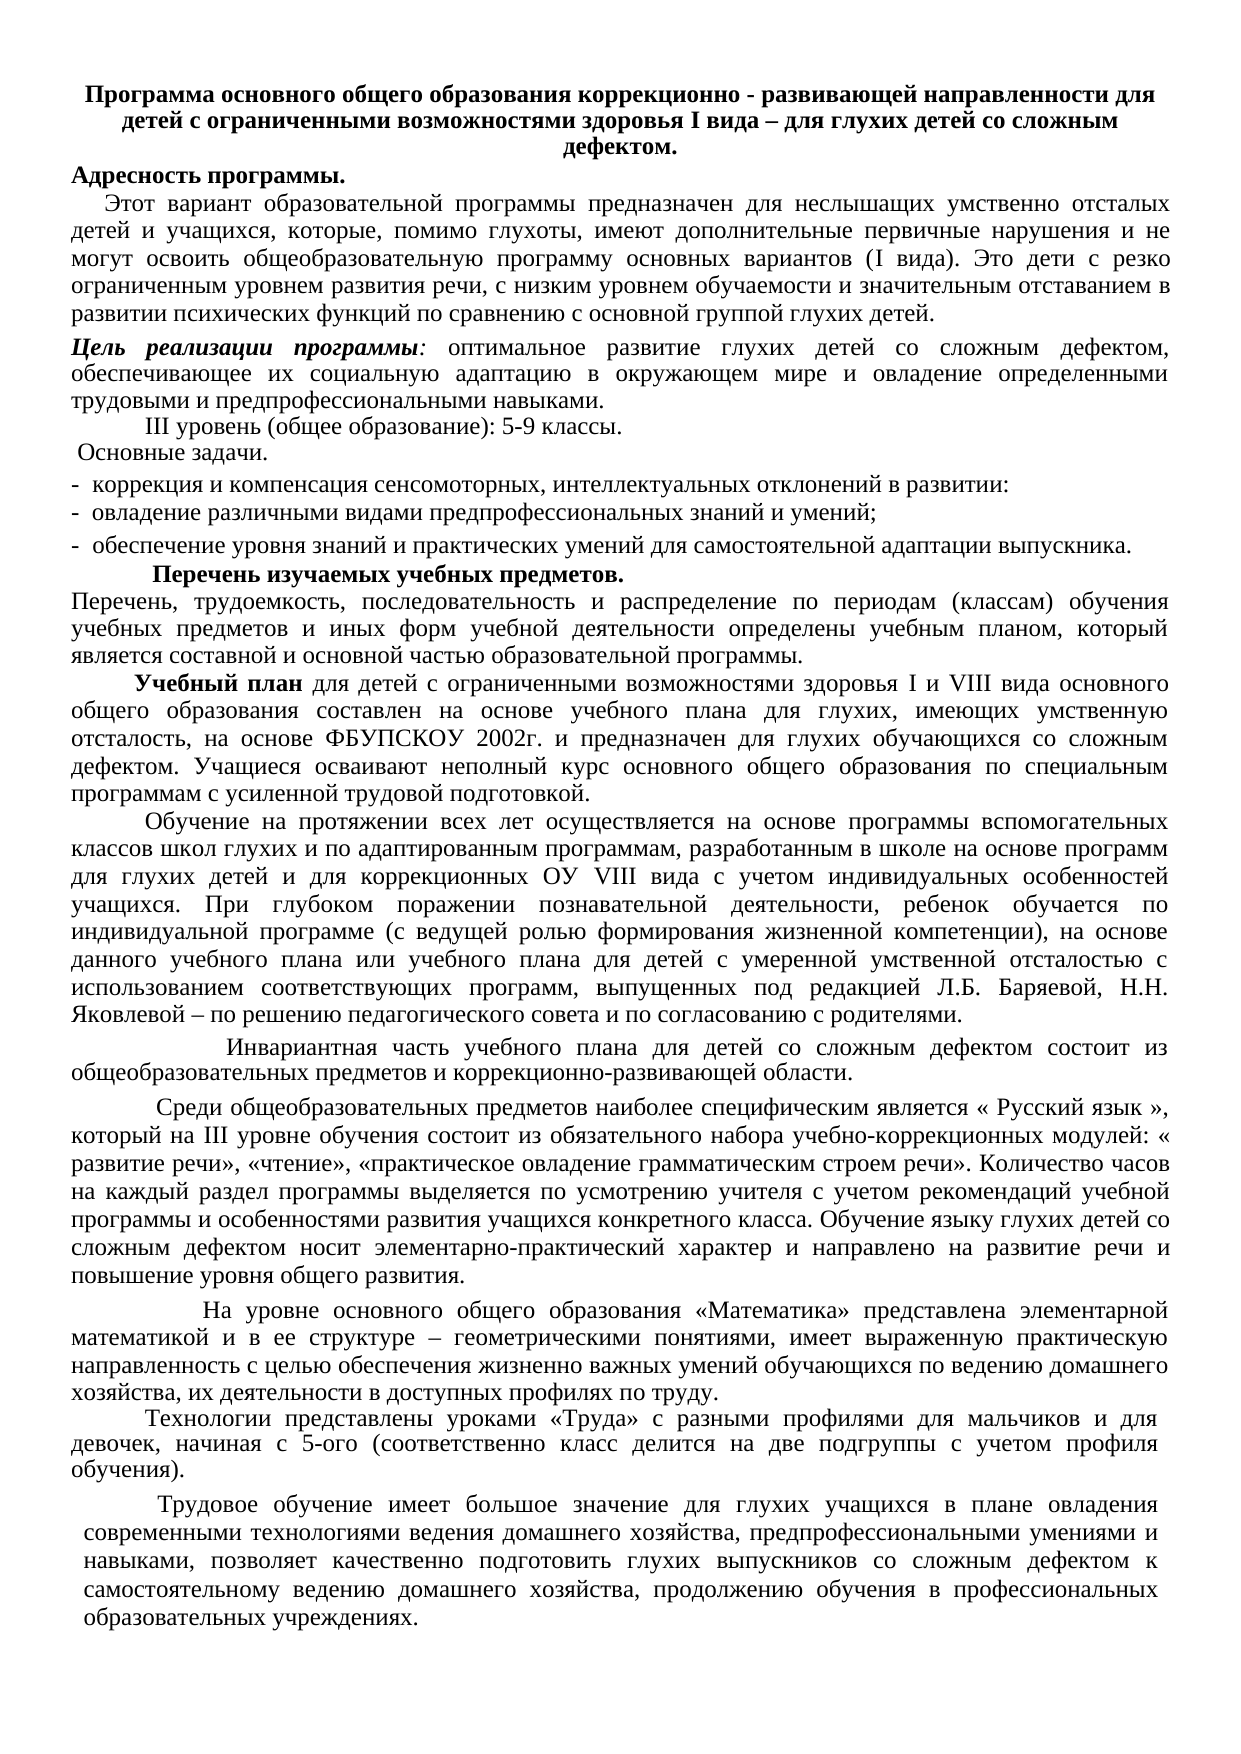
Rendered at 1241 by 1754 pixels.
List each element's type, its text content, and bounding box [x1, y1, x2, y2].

text Перечень изучаемых учебных предметов. [152, 559, 1171, 588]
text III уровень (общее образование): 5-9 классы. [71, 414, 867, 440]
text На уровне основного общего образования «Математика» представлена элементарной математикой и в ее структуре – геометрическими понятиями, имеет выраженную практическую направленность с целью обеспечения жизненно важных умений обучающихся по ведению домашнего хозяйства, их деятельности в доступных профилях по труду. [71, 1296, 1169, 1406]
text Основные задачи. [71, 440, 867, 466]
text Этот вариант образовательной программы предназначен для неслышащих умственно отсталых детей и учащихся, которые, помимо глухоты, имеют дополнительные первичные нарушения и не могут освоить общеобразовательную программу основных вариантов (I вида). Это дети с резко ограниченным уровнем развития речи, с низким уровнем обучаемости и значительным отставанием в развитии психических функций по сравнению с основной группой глухих детей. [71, 189, 1171, 327]
text Технологии представлены уроками «Труда» с разными профилями для мальчиков и для девочек, начиная с 5-ого (соответственно класс делится на две подгруппы с учетом профиля обучения). [71, 1406, 1159, 1483]
text Программа основного общего образования коррекционно - развивающей направленности для детей с ограниченными возможностями здоровья I вида – для глухих детей со сложным дефектом. [71, 81, 1169, 160]
list овладение различными видами предпрофессиональных знаний и умений; [71, 498, 1171, 526]
text Цель реализации программы: оптимальное развитие глухих детей со сложным дефектом, обеспечивающее их социальную адаптацию в окружающем мире и овладение определенными трудовыми и предпрофессиональными навыками. [71, 334, 1169, 414]
list обеспечение уровня знаний и практических умений для самостоятельной адаптации выпускника. [71, 533, 1169, 559]
text Адресность программы. [71, 160, 1171, 189]
list коррекция и компенсация сенсомоторных, интеллектуальных отклонений в развитии: [71, 472, 1169, 498]
text Учебный план для детей с ограниченными возможностями здоровья I и VIII вида основного общего образования составлен на основе учебного плана для глухих, имеющих умственную отсталость, на основе ФБУПСКОУ 2002г. и предназначен для глухих обучающихся со сложным дефектом. Учащиеся осваивают неполный курс основного общего образования по специальным программам с усиленной трудовой подготовкой. [71, 669, 1169, 807]
text Трудовое обучение имеет большое значение для глухих учащихся в плане овладения современными технологиями ведения домашнего хозяйства, предпрофессиональными умениями и навыками, позволяет качественно подготовить глухих выпускников со сложным дефектом к самостоятельному ведению домашнего хозяйства, продолжению обучения в профессиональных образовательных учреждениях. [83, 1489, 1159, 1631]
text Инвариантная часть учебного плана для детей со сложным дефектом состоит из общеобразовательных предметов и коррекционно-развивающей области. [71, 1035, 1169, 1086]
text Среди общеобразовательных предметов наиболее специфическим является « Русский язык », который на III уровне обучения состоит из обязательного набора учебно-коррекционных модулей: « развитие речи», «чтение», «практическое овладение грамматическим строем речи». Количество часов на каждый раздел программы выделяется по усмотрению учителя с учетом рекомендаций учебной программы и особенностями развития учащихся конкретного класса. Обучение языку глухих детей со сложным дефектом носит элементарно-практический характер и направлено на развитие речи и повышение уровня общего развития. [71, 1093, 1171, 1288]
text Обучение на протяжении всех лет осуществляется на основе программы вспомогательных классов школ глухих и по адаптированным программам, разработанным в школе на основе программ для глухих детей и для коррекционных ОУ VIII вида с учетом индивидуальных особенностей учащихся. При глубоком поражении познавательной деятельности, ребенок обучается по индивидуальной программе (с ведущей ролью формирования жизненной компетенции), на основе данного учебного плана или учебного плана для детей с умеренной умственной отсталостью с использованием соответствующих программ, выпущенных под редакцией Л.Б. Баряевой, Н.Н. Яковлевой – по решению педагогического совета и по согласованию с родителями. [71, 807, 1169, 1028]
text Перечень, трудоемкость, последовательность и распределение по периодам (классам) обучения учебных предметов и иных форм учебной деятельности определены учебным планом, который является составной и основной частью образовательной программы. [71, 588, 1169, 669]
